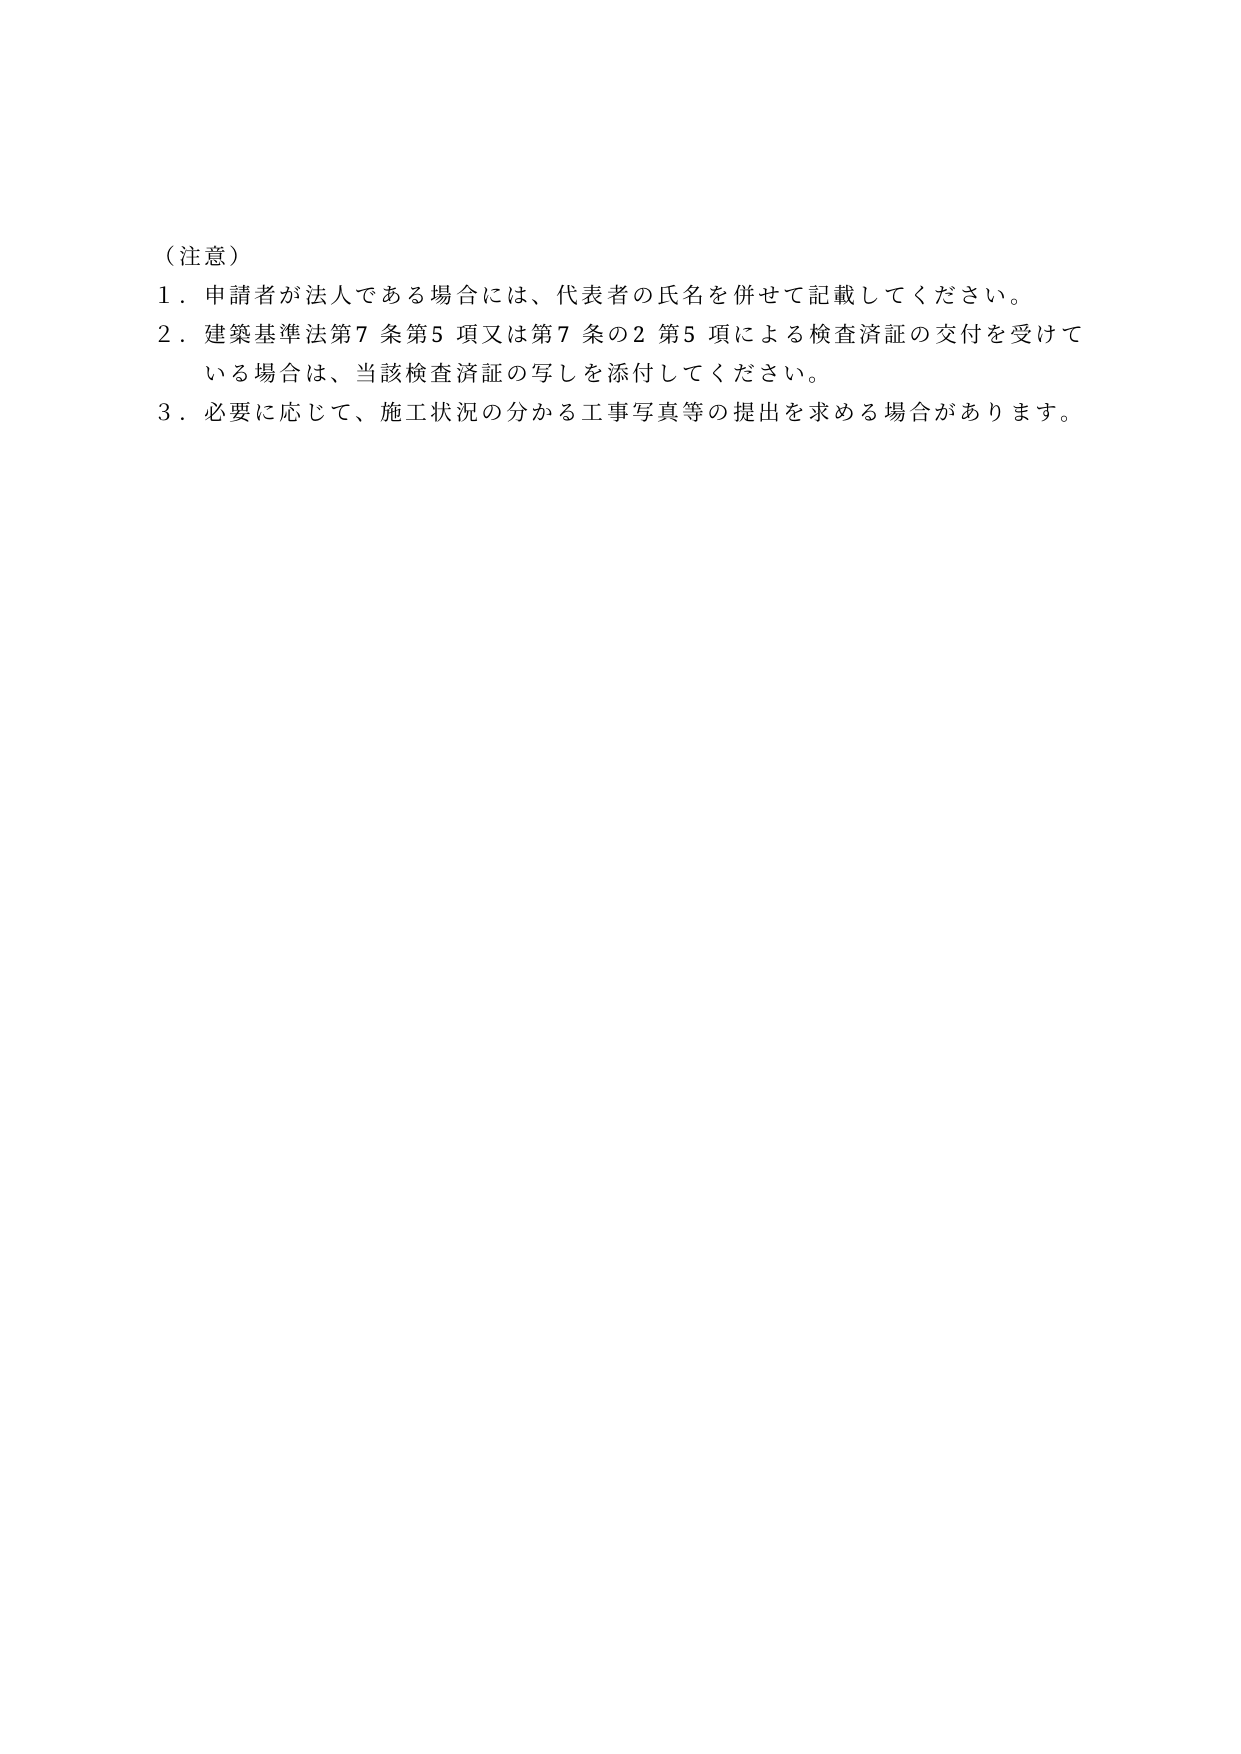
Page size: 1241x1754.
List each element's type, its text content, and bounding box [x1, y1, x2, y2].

text （注意） [154, 236, 1086, 275]
text ２．建築基準法第7条第5項又は第7条の2第5項による検査済証の交付を受けている場合は、当該検査済証の写しを添付してください。 [154, 313, 1086, 391]
text ３．必要に応じて、施工状況の分かる工事写真等の提出を求める場合があります。 [154, 391, 1086, 430]
text １．申請者が法人である場合には、代表者の氏名を併せて記載してください。 [154, 275, 1086, 313]
